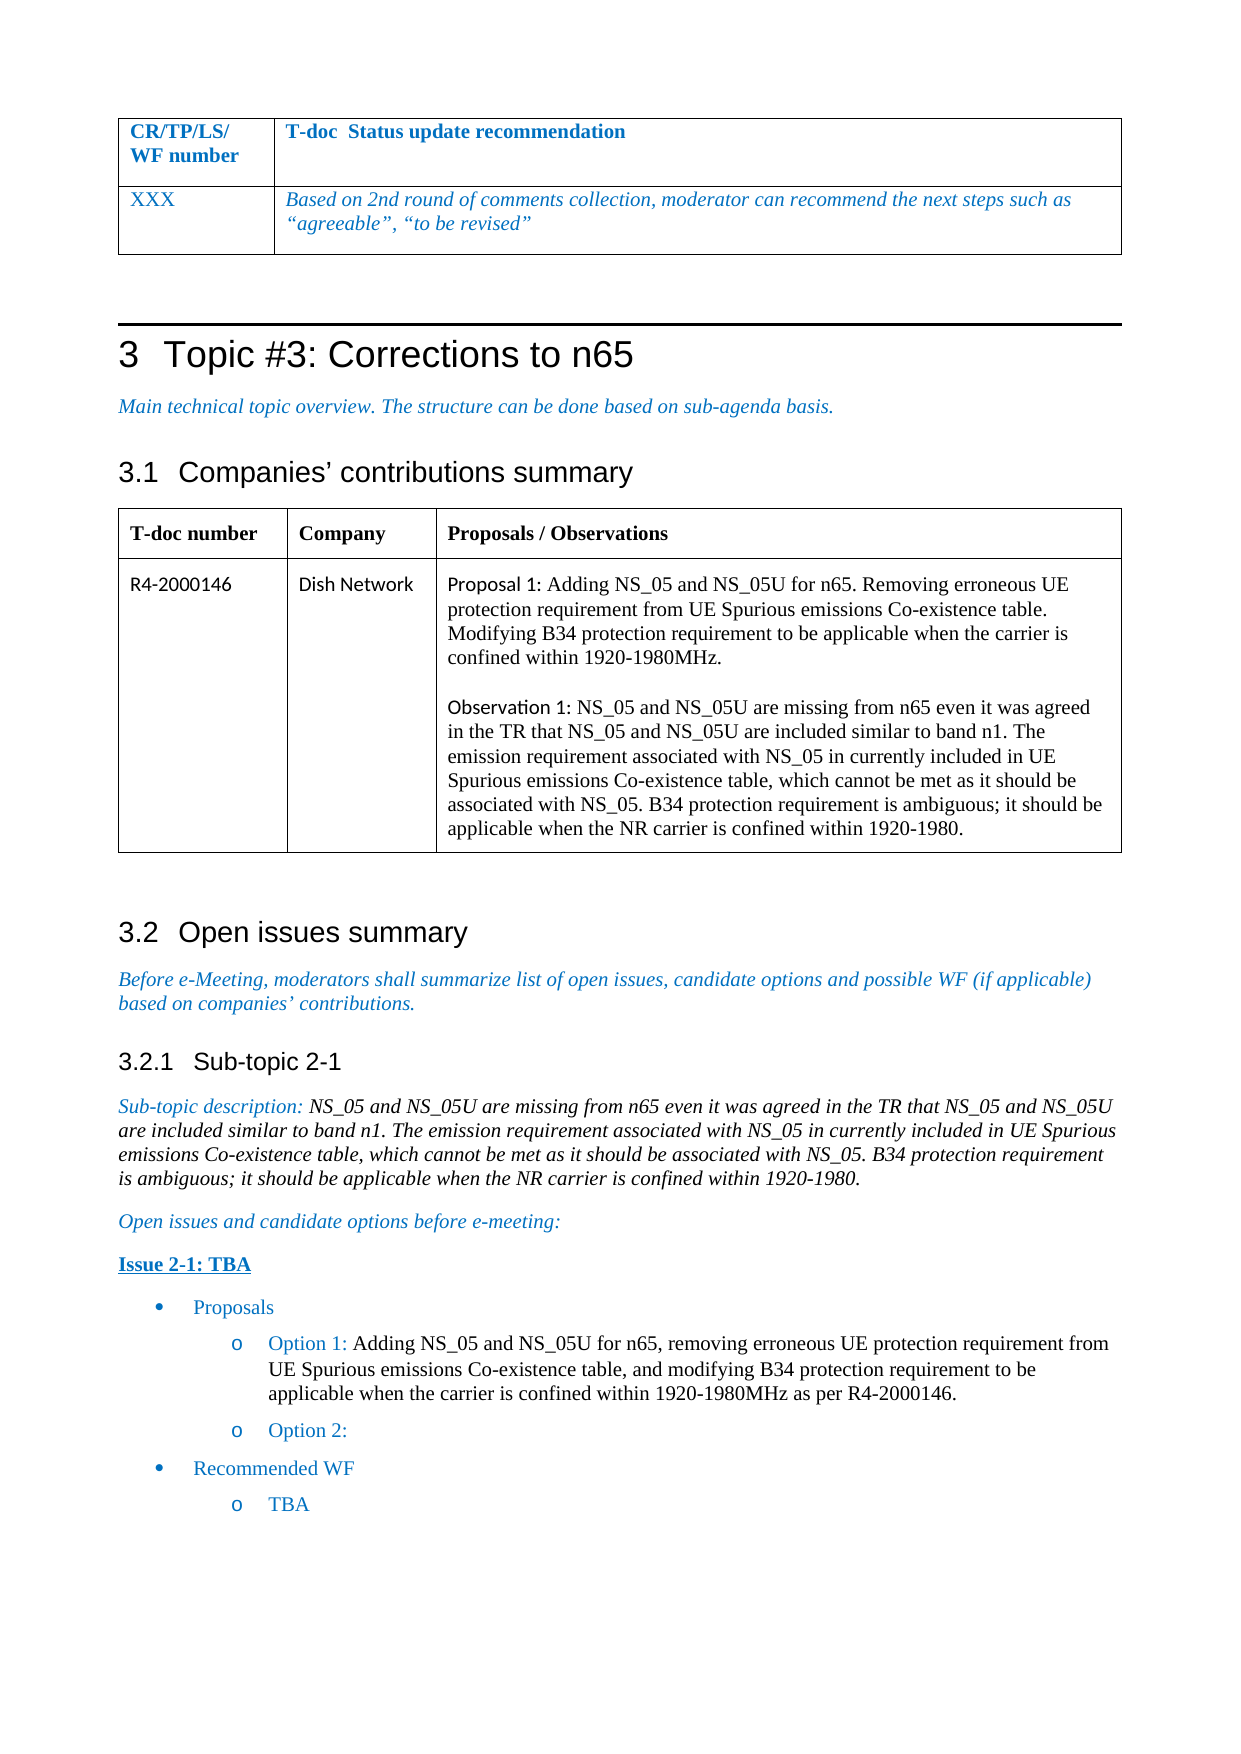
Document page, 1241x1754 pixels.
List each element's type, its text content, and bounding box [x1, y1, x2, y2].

subtitle Open issues summary [118, 915, 1122, 948]
text Sub-topic description: NS_05 and NS_05U are missing from n65 even it was agreed in the TR that NS_05 and NS_05U are included similar to band n1. The emission requirement associated with NS_05 in currently included in UE Spurious emissions Co-existence table, which cannot be met as it should be associated with NS_05. B34 protection requirement is ambiguous; it should be applicable when the NR carrier is confined within 1920-1980. [118, 1094, 1122, 1190]
table_cell XXX [119, 187, 274, 254]
list Option 1: Adding NS_05 and NS_05U for n65, removing erroneous UE protection requirement from UE Spurious emissions Co-existence table, and modifying B34 protection requirement to be applicable when the carrier is confined within 1920-1980MHz as per R4-2000146. [231, 1331, 1122, 1405]
list Option 2: [231, 1418, 1122, 1443]
text Issue 2-1: TBA [118, 1252, 1122, 1276]
text Open issues and candidate options before e-meeting: [118, 1209, 1122, 1233]
table_header CR/TP/LS/WF number [119, 119, 274, 186]
table_cell Dish Network [288, 559, 436, 852]
table_header Company [288, 509, 436, 558]
list TBA [231, 1492, 1122, 1518]
table_header T-doc Status update recommendation [275, 119, 1121, 186]
table_cell Based on 2nd round of comments collection, moderator can recommend the next steps such as “agreeable”, “to be revised” [275, 187, 1121, 254]
text Before e-Meeting, moderators shall summarize list of open issues, candidate options and possible WF (if applicable) based on companies’ contributions. [118, 967, 1122, 1015]
text Main technical topic overview. The structure can be done based on sub-agenda basis. [118, 394, 1122, 418]
list Recommended WF [156, 1456, 1122, 1480]
table_cell R4-2000146 [119, 559, 287, 852]
table_cell Proposal 1: Adding NS_05 and NS_05U for n65. Removing erroneous UE protection requirement from UE Spurious emissions Co-existence table. Modifying B34 protection requirement to be applicable when the carrier is confined within 1920-1980MHz. Observation 1: NS_05 and NS_05U are missing from n65 even it was agreed in the TR that NS_05 and NS_05U are included similar to band n1. The emission requirement associated with NS_05 in currently included in UE Spurious emissions Co-existence table, which cannot be met as it should be associated with NS_05. B34 protection requirement is ambiguous; it should be applicable when the NR carrier is confined within 1920-1980. [437, 559, 1121, 852]
table_header T-doc number [119, 509, 287, 558]
table_header Proposals / Observations [437, 509, 1121, 558]
subtitle Companies’ contributions summary [118, 456, 1122, 489]
list Proposals [156, 1295, 1122, 1319]
subtitle Sub-topic 2-1 [118, 1047, 1122, 1075]
subtitle Topic #3: Corrections to n65 [118, 326, 1122, 375]
